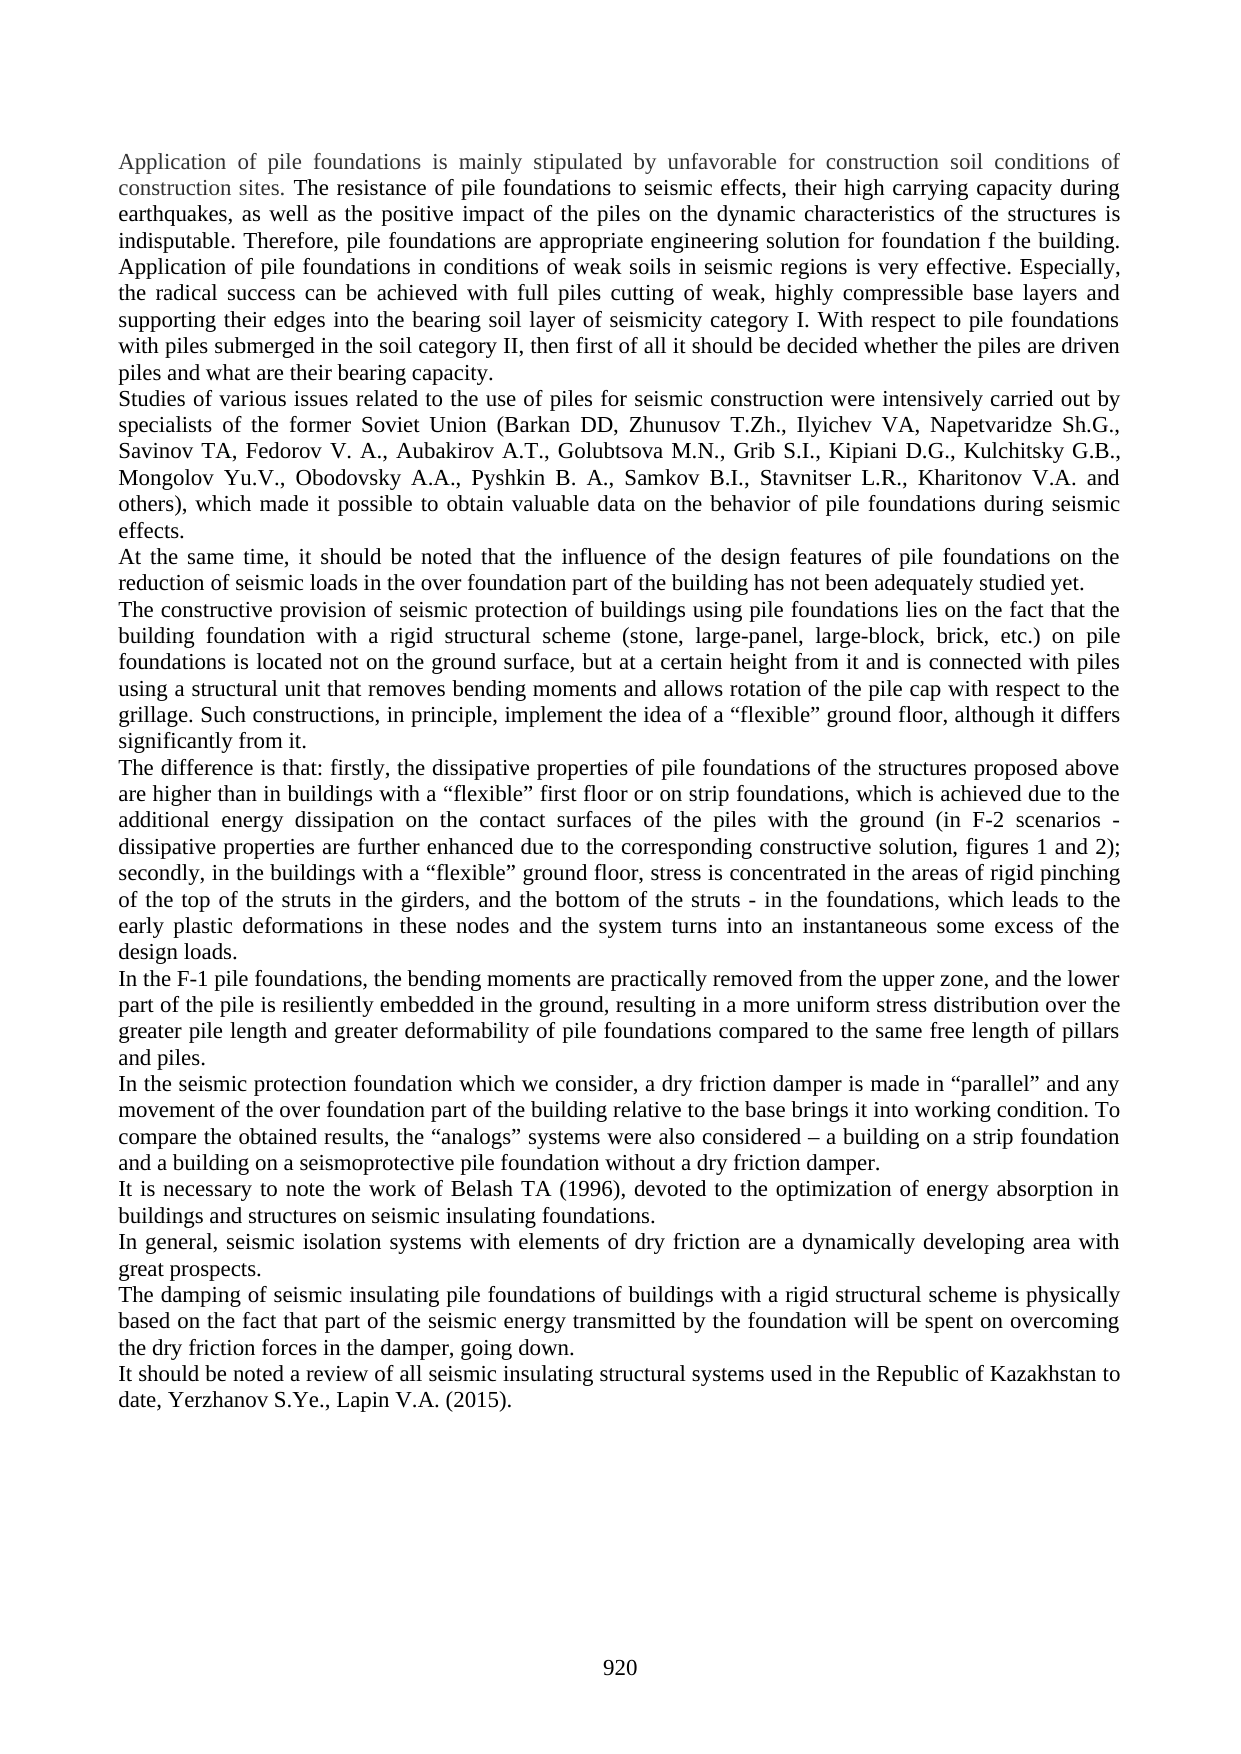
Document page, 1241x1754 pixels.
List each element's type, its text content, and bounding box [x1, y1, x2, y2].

text The constructive provision of seismic protection of buildings using pile foundations lies on the fact that the building foundation with a rigid structural scheme (stone, large-panel, large-block, brick, etc.) on pile foundations is located not on the ground surface, but at a certain height from it and is connected with piles using a structural unit that removes bending moments and allows rotation of the pile cap with respect to the grillage. Such constructions, in principle, implement the idea of a “flexible” ground floor, although it differs significantly from it. [118, 596, 1122, 754]
text The difference is that: firstly, the dissipative properties of pile foundations of the structures proposed above are higher than in buildings with a “flexible” first floor or on strip foundations, which is achieved due to the additional energy dissipation on the contact surfaces of the piles with the ground (in F-2 scenarios - dissipative properties are further enhanced due to the corresponding constructive solution, figures 1 and 2); secondly, in the buildings with a “flexible” ground floor, stress is concentrated in the areas of rigid pinching of the top of the struts in the girders, and the bottom of the struts - in the foundations, which leads to the early plastic deformations in these nodes and the system turns into an instantaneous some excess of the design loads. [118, 754, 1122, 965]
text Application of pile foundations is mainly stipulated by unfavorable for construction soil conditions of construction sites. The resistance of pile foundations to seismic effects, their high carrying capacity during earthquakes, as well as the positive impact of the piles on the dynamic characteristics of the structures is indisputable. Therefore, pile foundations are appropriate engineering solution for foundation f the building. Application of pile foundations in conditions of weak soils in seismic regions is very effective. Especially, the radical success can be achieved with full piles cutting of weak, highly compressible base layers and supporting their edges into the bearing soil layer of seismicity category Ӏ. With respect to pile foundations with piles submerged in the soil category II, then first of all it should be decided whether the piles are driven piles and what are their bearing capacity. [118, 148, 1122, 385]
text In general, seismic isolation systems with elements of dry friction are a dynamically developing area with great prospects. [118, 1228, 1122, 1281]
text The damping of seismic insulating pile foundations of buildings with a rigid structural scheme is physically based on the fact that part of the seismic energy transmitted by the foundation will be spent on overcoming the dry friction forces in the damper, going down. [118, 1281, 1122, 1360]
text At the same time, it should be noted that the influence of the design features of pile foundations on the reduction of seismic loads in the over foundation part of the building has not been adequately studied yet. [118, 543, 1122, 596]
text Studies of various issues related to the use of piles for seismic construction were intensively carried out by specialists of the former Soviet Union (Barkan DD, Zhunusov T.Zh., Ilyichev VA, Napetvaridze Sh.G., Savinov TA, Fedorov V. A., Aubakirov A.T., Golubtsova M.N., Grib S.I., Kipiani D.G., Kulchitsky G.B., Mongolov Yu.V., Obodovsky A.A., Pyshkin B. A., Samkov B.I., Stavnitser L.R., Kharitonov V.A. and others), which made it possible to obtain valuable data on the behavior of pile foundations during seismic effects. [118, 385, 1122, 543]
text In the seismic protection foundation which we consider, a dry friction damper is made in “parallel” and any movement of the over foundation part of the building relative to the base brings it into working condition. To compare the obtained results, the “analogs” systems were also considered – a building on a strip foundation and a building on a seismoprotective pile foundation without a dry friction damper. [118, 1070, 1122, 1176]
text In the F-1 pile foundations, the bending moments are practically removed from the upper zone, and the lower part of the pile is resiliently embedded in the ground, resulting in a more uniform stress distribution over the greater pile length and greater deformability of pile foundations compared to the same free length of pillars and piles. [118, 965, 1122, 1070]
text It is necessary to note the work of Belash TA (1996), devoted to the optimization of energy absorption in buildings and structures on seismic insulating foundations. [118, 1176, 1122, 1228]
text It should be noted a review of all seismic insulating structural systems used in the Republic of Kazakhstan to date, Yerzhanov S.Ye., Lapin V.A. (2015). [118, 1360, 1122, 1413]
